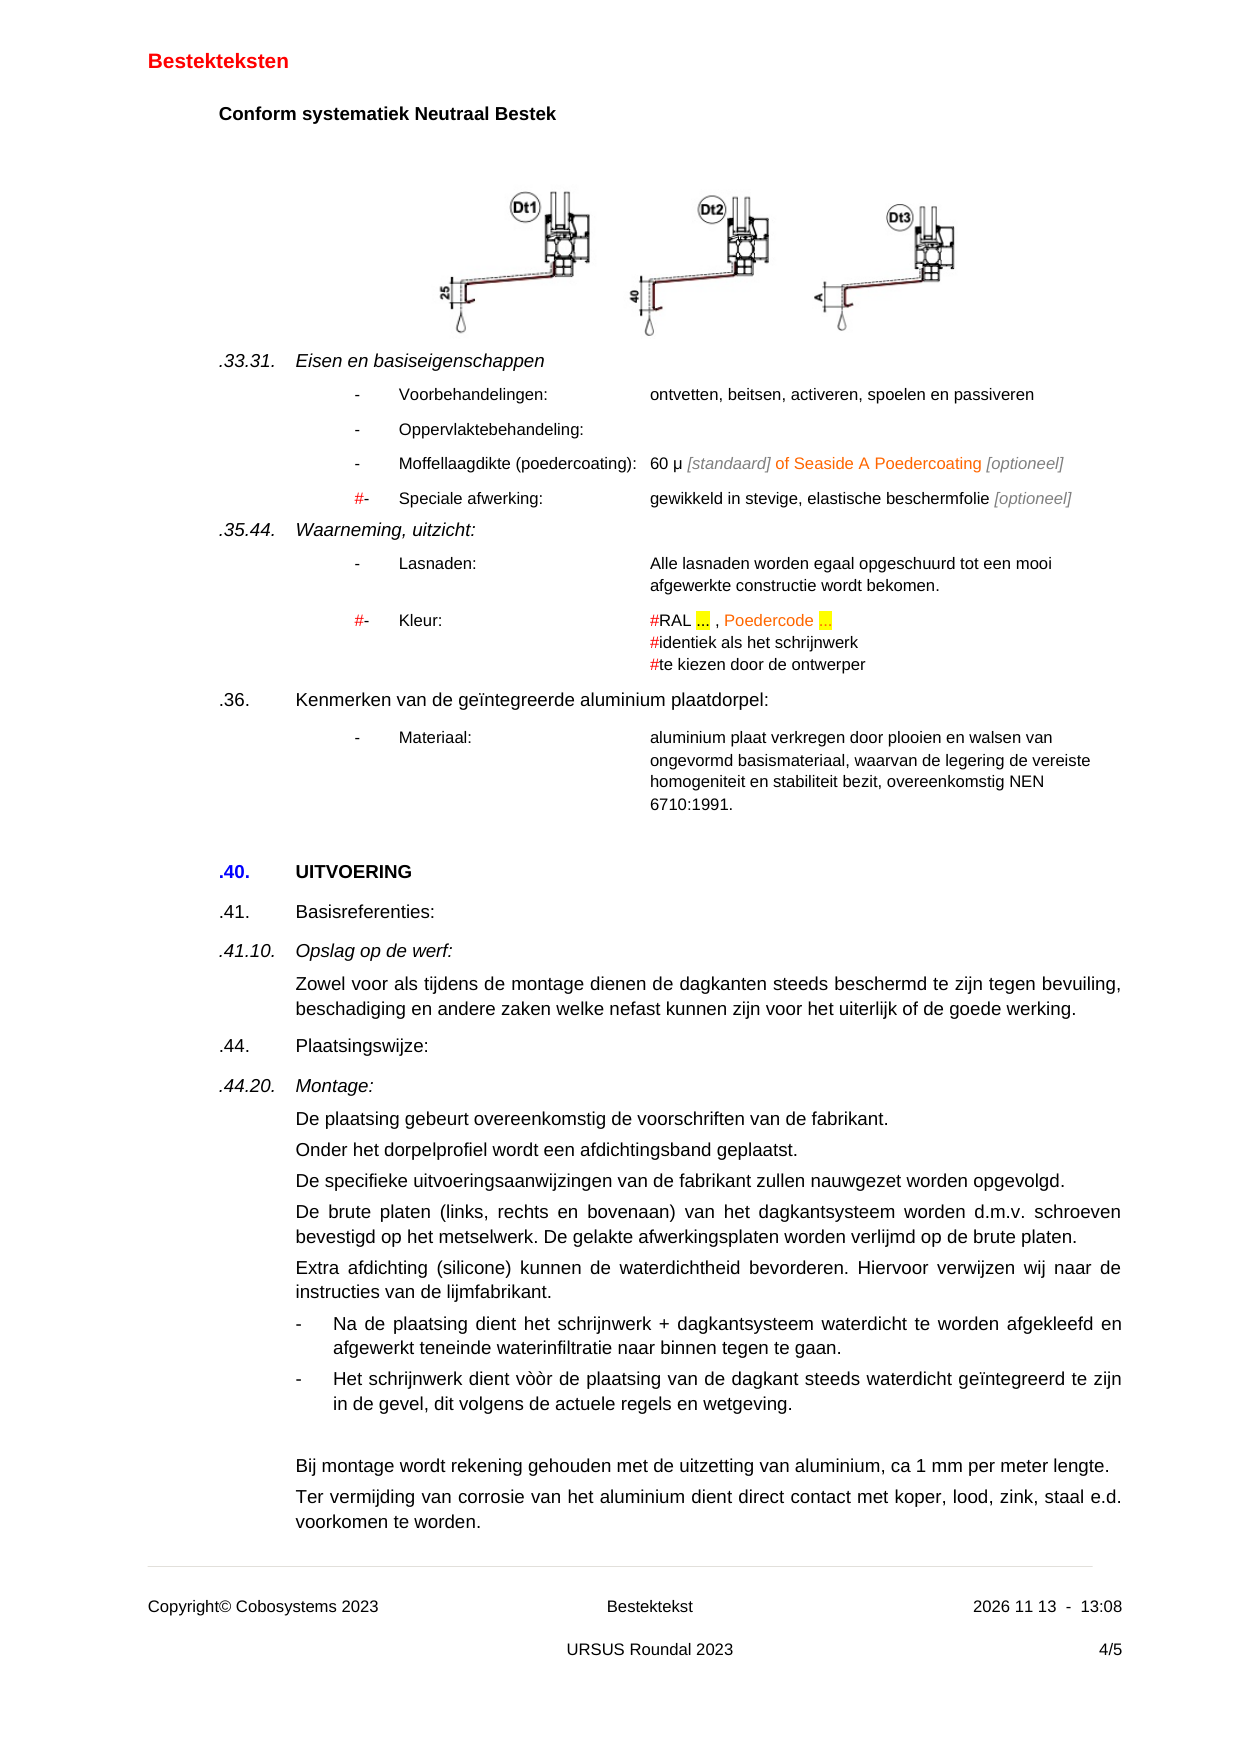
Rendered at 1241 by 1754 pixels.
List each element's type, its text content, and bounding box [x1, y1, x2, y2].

text De specifieke uitvoeringsaanwijzingen van de fabrikant zullen nauwgezet worden opgevolgd. [295, 1170, 1122, 1191]
subtitle .41. Basisreferenties: [218, 901, 1122, 922]
subtitle .44.20. Montage: [218, 1074, 1122, 1096]
text Onder het dorpelprofiel wordt een afdichtingsband geplaatst. [295, 1139, 1122, 1160]
text - Voorbehandelingen: ontvetten, beitsen, activeren, spoelen en passiveren [354, 385, 1122, 404]
list Het schrijnwerk dient vòòr de plaatsing van de dagkant steeds waterdicht geïntegreerd te zijn in de gevel, dit volgens de actuele regels en wetgeving. [295, 1368, 1122, 1414]
text Extra afdichting (silicone) kunnen de waterdichtheid bevorderen. Hiervoor verwijzen wij naar de instructies van de lijmfabrikant. [295, 1257, 1122, 1303]
text - Materiaal: aluminium plaat verkregen door plooien en walsen van ongevormd basismateriaal, waarvan de legering de vereiste homogeniteit en stabiliteit bezit, overeenkomstig NEN 6710:1991. [354, 728, 1122, 813]
text - Oppervlaktebehandeling: [354, 419, 1122, 439]
subtitle .36. Kenmerken van de geïntegreerde aluminium plaatdorpel: [218, 689, 1122, 711]
text De brute platen (links, rechts en bovenaan) van het dagkantsysteem worden d.m.v. schroeven bevestigd op het metselwerk. De gelakte afwerkingsplaten worden verlijmd op de brute platen. [295, 1201, 1122, 1247]
text Zowel voor als tijdens de montage dienen de dagkanten steeds beschermd te zijn tegen bevuiling, beschadiging en andere zaken welke nefast kunnen zijn voor het uiterlijk of de goede werking. [295, 973, 1122, 1019]
subtitle .44. Plaatsingswijze: [218, 1035, 1122, 1057]
picture [792, 194, 966, 339]
text Ter vermijding van corrosie van het aluminium dient direct contact met koper, lood, zink, staal e.d. voorkomen te worden. [295, 1486, 1122, 1532]
text #- Speciale afwerking: gewikkeld in stevige, elastische beschermfolie [optioneel] [354, 488, 1122, 508]
text #- Kleur: #RAL ... , Poedercode ... #identiek als het schrijnwerk #te kiezen door de ontwerper [354, 611, 1122, 674]
text - Moffellaagdikte (poedercoating): 60 μ [standaard] of Seaside A Poedercoating [optioneel] [354, 454, 1122, 473]
subtitle .33.31. Eisen en basiseigenschappen [218, 350, 1122, 371]
text Bij montage wordt rekening gehouden met de uitzetting van aluminium, ca 1 mm per meter lengte. [295, 1455, 1122, 1477]
text De plaatsing gebeurt overeenkomstig de voorschriften van de fabrikant. [295, 1108, 1122, 1129]
text - Lasnaden: Alle lasnaden worden egaal opgeschuurd tot een mooi afgewerkte constructie wordt bekomen. [354, 554, 1122, 595]
picture [605, 186, 788, 339]
picture [412, 182, 601, 339]
list Na de plaatsing dient het schrijnwerk + dagkantsysteem waterdicht te worden afgekleefd en afgewerkt teneinde waterinfiltratie naar binnen tegen te gaan. [295, 1312, 1122, 1359]
subtitle .35.44. Waarneming, uitzicht: [218, 519, 1122, 540]
subtitle .41.10. Opslag op de werf: [218, 940, 1122, 961]
subtitle .40. UITVOERING [218, 861, 1122, 883]
